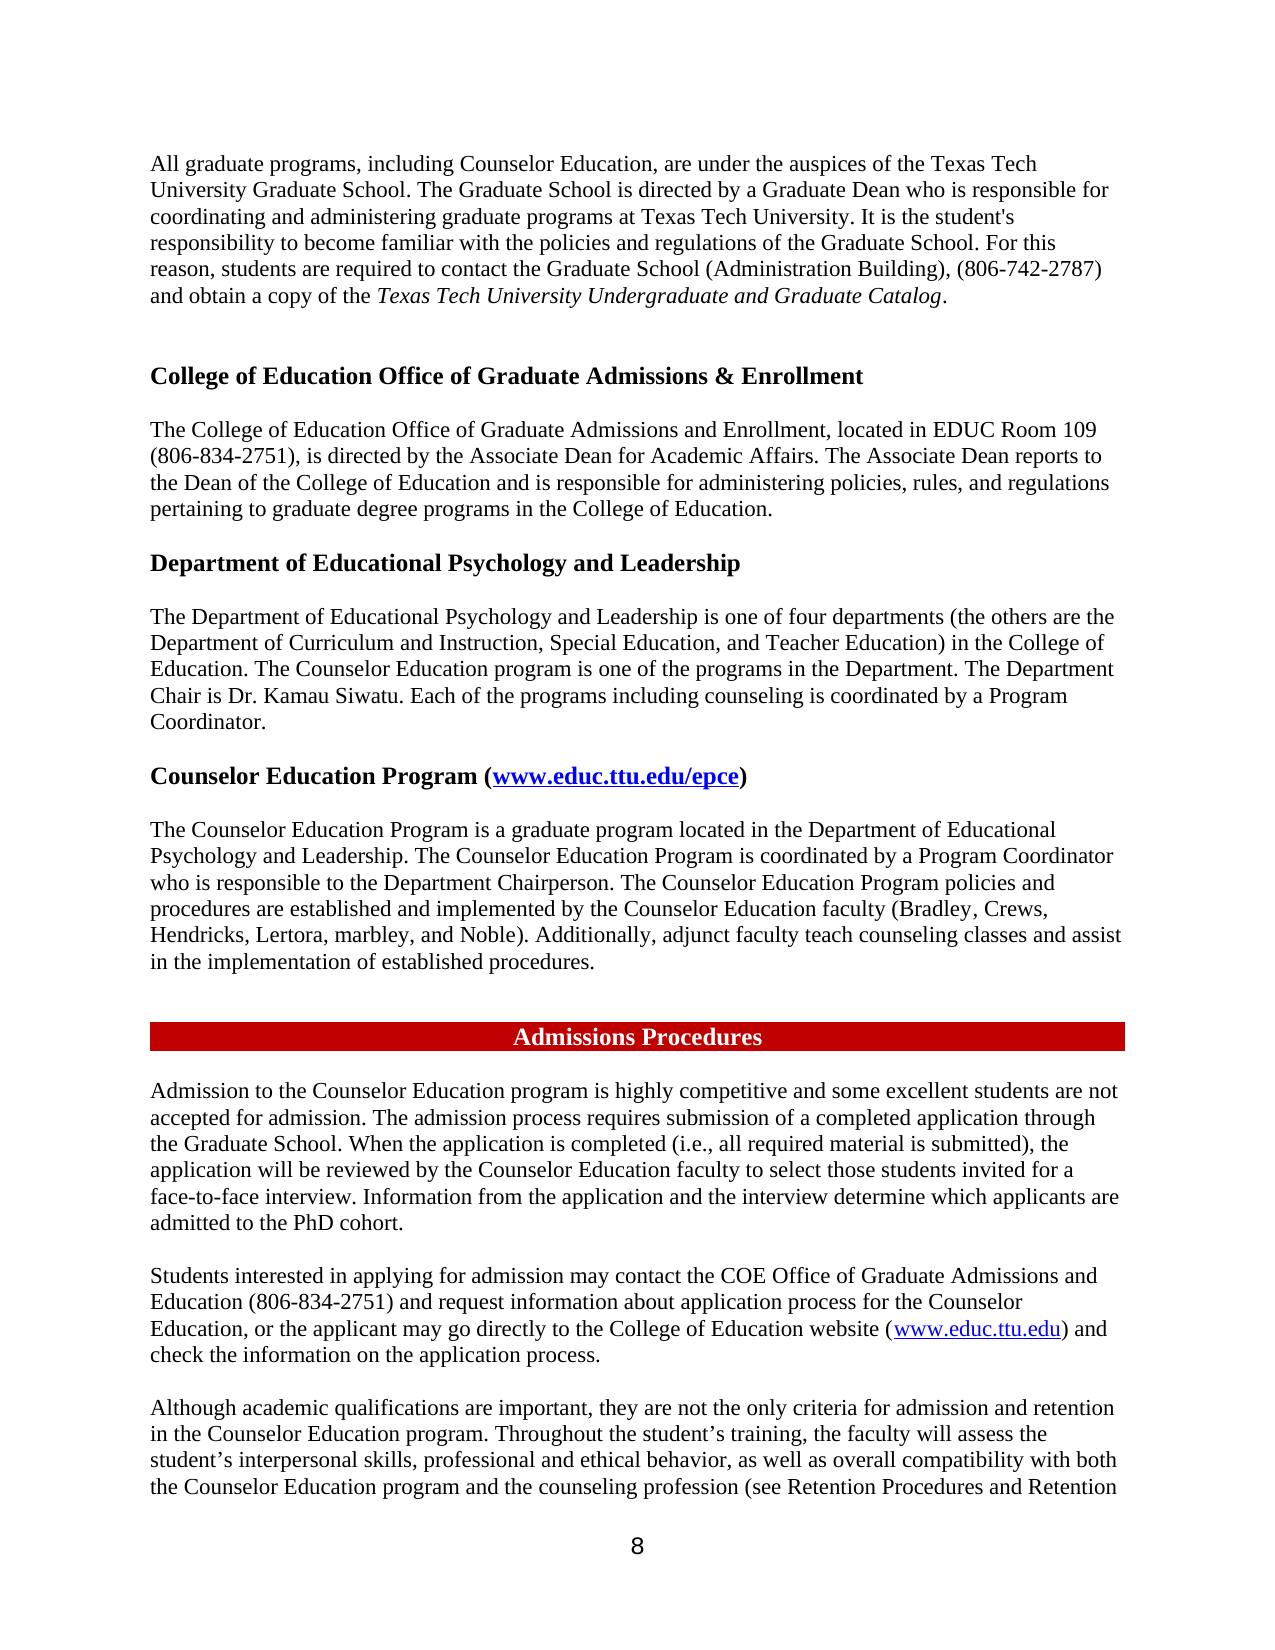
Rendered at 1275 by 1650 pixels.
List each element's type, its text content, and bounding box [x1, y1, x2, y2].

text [150, 1394, 1125, 1499]
text The College of Education Office of Graduate Admissions and Enrollment, located in EDUC Room 109 (806-834-2751), is directed by the Associate Dean for Academic Affairs. The Associate Dean reports to the Dean of the College of Education and is responsible for administering policies, rules, and regulations pertaining to graduate degree programs in the College of Education. [150, 416, 1125, 521]
text Department of Educational Psychology and Leadership [150, 548, 1125, 576]
text Counselor Education Program (www.educ.ttu.edu/epce) [150, 761, 1125, 790]
text The Counselor Education Program is a graduate program located in the Department of Educational Psychology and Leadership. The Counselor Education Program is coordinated by a Program Coordinator who is responsible to the Department Chairperson. The Counselor Education Program policies and procedures are established and implemented by the Counselor Education faculty (Bradley, Crews, Hendricks, Lertora, marbley, and Noble). Additionally, adjunct faculty teach counseling classes and assist in the implementation of established procedures. [150, 816, 1125, 974]
text The Department of Educational Psychology and Leadership is one of four departments (the others are the Department of Curriculum and Instruction, Special Education, and Teacher Education) in the College of Education. The Counselor Education program is one of the programs in the Department. The Department Chair is Dr. Kamau Siwatu. Each of the programs including counseling is coordinated by a Program Coordinator. [150, 603, 1125, 734]
subtitle Admissions Procedures [150, 1022, 1125, 1051]
text All graduate programs, including Counselor Education, are under the auspices of the Texas Tech University Graduate School. The Graduate School is directed by a Graduate Dean who is responsible for coordinating and administering graduate programs at Texas Tech University. It is the student's responsibility to become familiar with the policies and regulations of the Graduate School. For this reason, students are required to contact the Graduate School (Administration Building), (806-742-2787) and obtain a copy of the Texas Tech University Undergraduate and Graduate Catalog. [150, 150, 1125, 308]
text College of Education Office of Graduate Admissions & Enrollment [150, 361, 1125, 389]
text Students interested in applying for admission may contact the COE Office of Graduate Admissions and Education (806-834-2751) and request information about application process for the Counselor Education, or the applicant may go directly to the College of Education website (www.educ.ttu.edu) and check the information on the application process. [150, 1262, 1125, 1367]
text Admission to the Counselor Education program is highly competitive and some excellent students are not accepted for admission. The admission process requires submission of a completed application through the Graduate School. When the application is completed (i.e., all required material is submitted), the application will be reviewed by the Counselor Education faculty to select those students invited for a face-to-face interview. Information from the application and the interview determine which applicants are admitted to the PhD cohort. [150, 1077, 1125, 1236]
